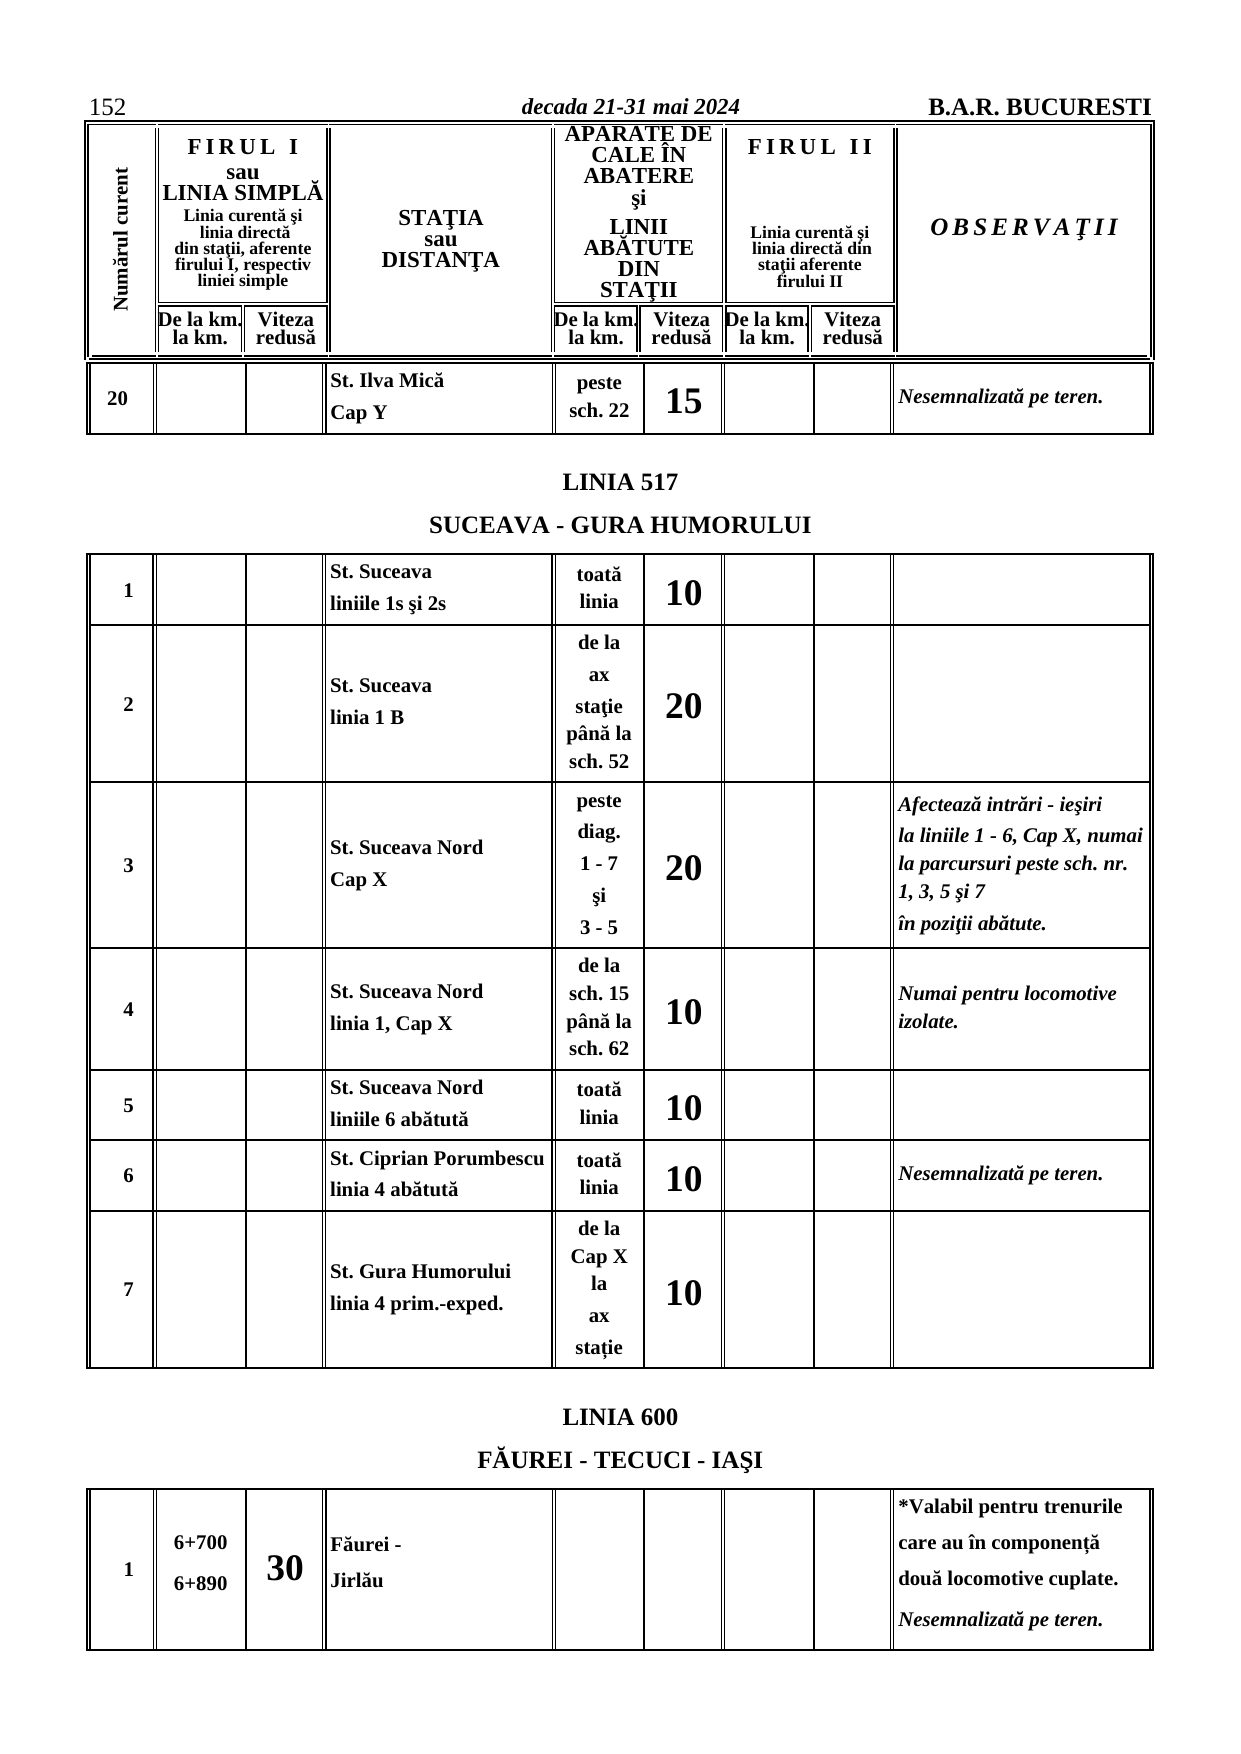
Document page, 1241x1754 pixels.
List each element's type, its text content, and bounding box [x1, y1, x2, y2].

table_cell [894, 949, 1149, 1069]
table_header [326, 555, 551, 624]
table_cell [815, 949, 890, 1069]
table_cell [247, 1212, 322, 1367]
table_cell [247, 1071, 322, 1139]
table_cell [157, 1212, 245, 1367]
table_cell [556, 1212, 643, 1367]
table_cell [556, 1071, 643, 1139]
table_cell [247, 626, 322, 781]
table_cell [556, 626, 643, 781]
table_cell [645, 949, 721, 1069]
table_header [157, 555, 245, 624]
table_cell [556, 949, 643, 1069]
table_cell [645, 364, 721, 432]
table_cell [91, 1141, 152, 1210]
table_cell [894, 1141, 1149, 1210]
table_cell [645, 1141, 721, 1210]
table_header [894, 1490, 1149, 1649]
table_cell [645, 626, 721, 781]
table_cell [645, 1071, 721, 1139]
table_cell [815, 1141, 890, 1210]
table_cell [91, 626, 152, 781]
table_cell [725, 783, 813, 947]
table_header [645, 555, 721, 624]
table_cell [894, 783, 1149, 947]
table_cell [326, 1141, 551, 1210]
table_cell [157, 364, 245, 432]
subtitle LINIA 600 [89, 1402, 1152, 1430]
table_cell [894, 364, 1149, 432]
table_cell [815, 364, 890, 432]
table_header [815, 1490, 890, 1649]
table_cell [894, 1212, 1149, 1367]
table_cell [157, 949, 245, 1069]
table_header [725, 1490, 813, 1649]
subtitle LINIA 517 [89, 467, 1152, 496]
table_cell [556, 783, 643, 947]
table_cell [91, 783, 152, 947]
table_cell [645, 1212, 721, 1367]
subtitle FĂUREI - TECUCI - IAŞI [89, 1445, 1152, 1473]
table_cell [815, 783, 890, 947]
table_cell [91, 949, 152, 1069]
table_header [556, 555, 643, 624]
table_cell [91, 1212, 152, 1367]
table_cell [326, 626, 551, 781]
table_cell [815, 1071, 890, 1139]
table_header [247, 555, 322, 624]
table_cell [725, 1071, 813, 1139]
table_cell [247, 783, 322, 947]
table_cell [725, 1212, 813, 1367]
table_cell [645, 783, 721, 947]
subtitle SUCEAVA - GURA HUMORULUI [89, 510, 1152, 539]
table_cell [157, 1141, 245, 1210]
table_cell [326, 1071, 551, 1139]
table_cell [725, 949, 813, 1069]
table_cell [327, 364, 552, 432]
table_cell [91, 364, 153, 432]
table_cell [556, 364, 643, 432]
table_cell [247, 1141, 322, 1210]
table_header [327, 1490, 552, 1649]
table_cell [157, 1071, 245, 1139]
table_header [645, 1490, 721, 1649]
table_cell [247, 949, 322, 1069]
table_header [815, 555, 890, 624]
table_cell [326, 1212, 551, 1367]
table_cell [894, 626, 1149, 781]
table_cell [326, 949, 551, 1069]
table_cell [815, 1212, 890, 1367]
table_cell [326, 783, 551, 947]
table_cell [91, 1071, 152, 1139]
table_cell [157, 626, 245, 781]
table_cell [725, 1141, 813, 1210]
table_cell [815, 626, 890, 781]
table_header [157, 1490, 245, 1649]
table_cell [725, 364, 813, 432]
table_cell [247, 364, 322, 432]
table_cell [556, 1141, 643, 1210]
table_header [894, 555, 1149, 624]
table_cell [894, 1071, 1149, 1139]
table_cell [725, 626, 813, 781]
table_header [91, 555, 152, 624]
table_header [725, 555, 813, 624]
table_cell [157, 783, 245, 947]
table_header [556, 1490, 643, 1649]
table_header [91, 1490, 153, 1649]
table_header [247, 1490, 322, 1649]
